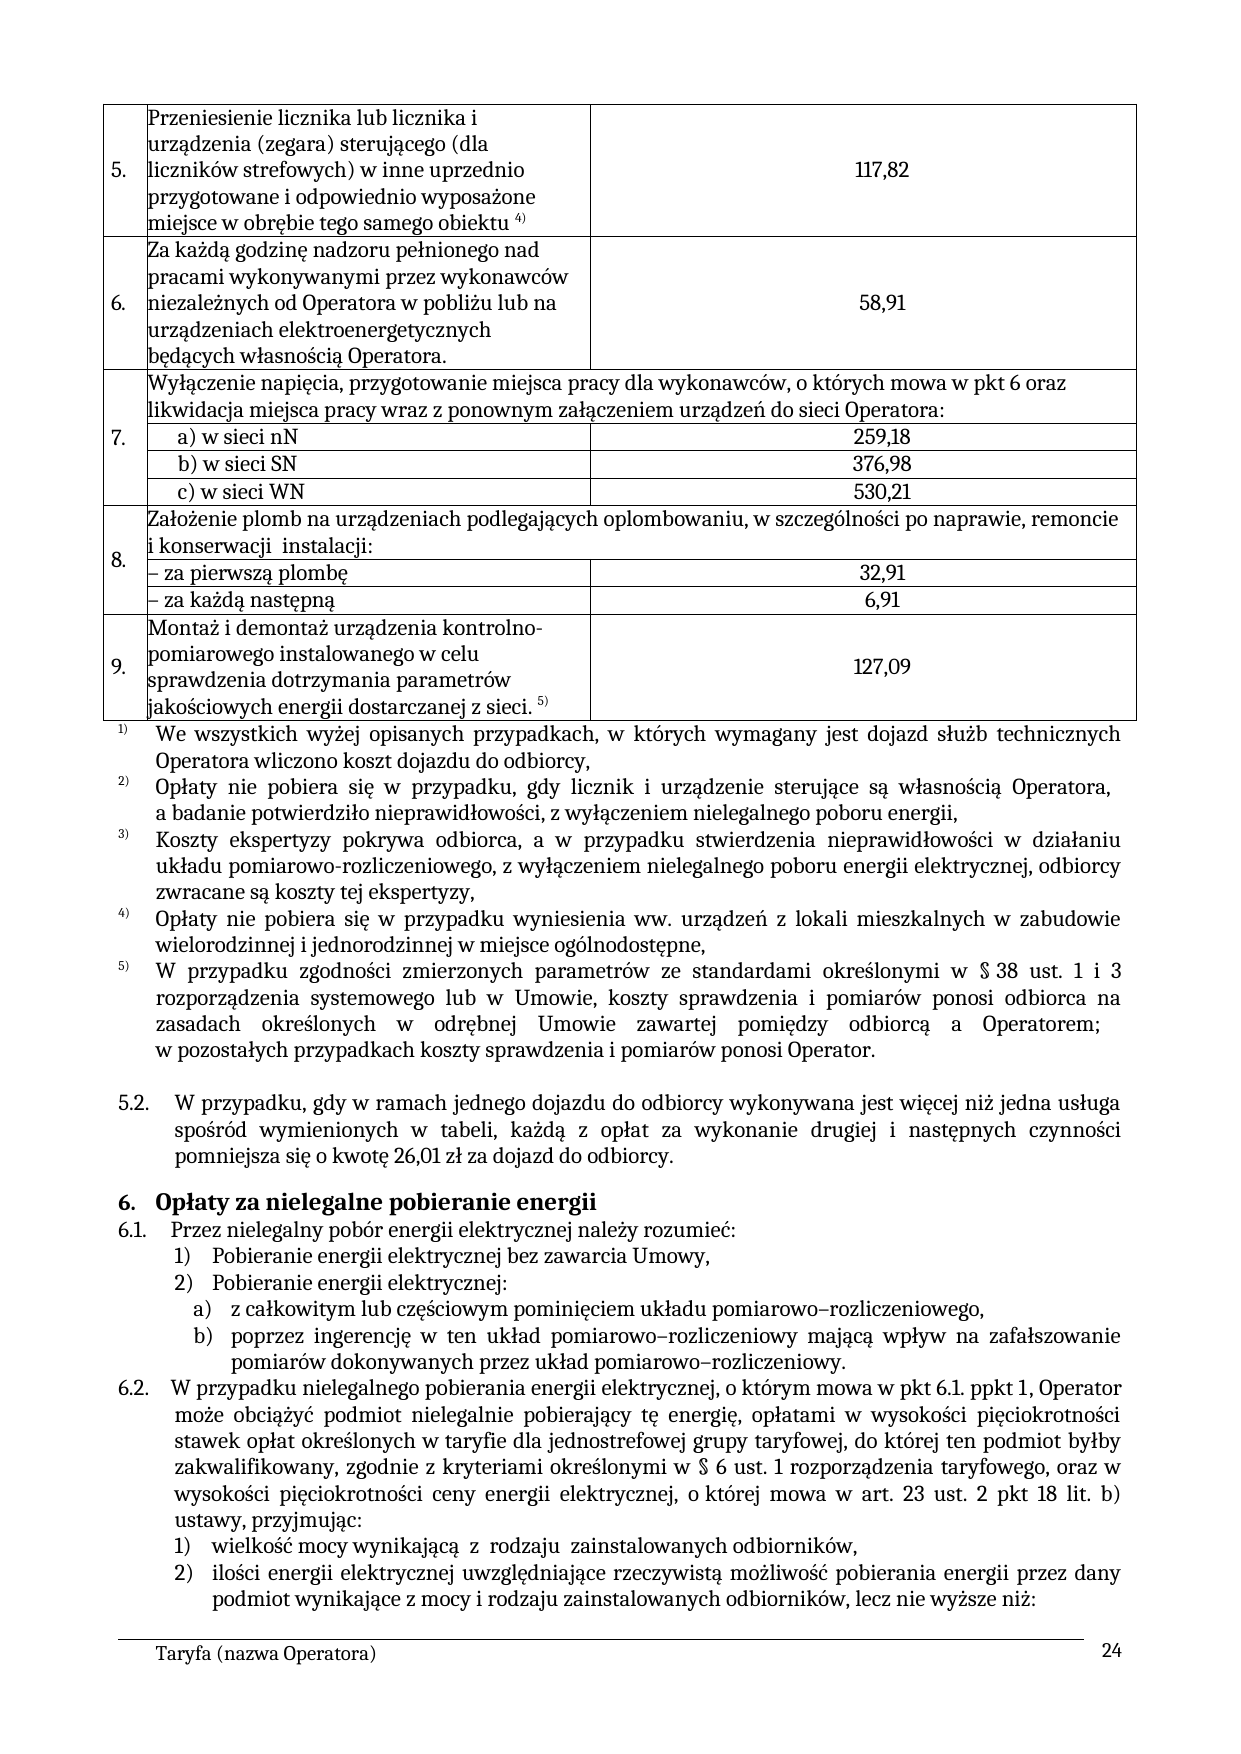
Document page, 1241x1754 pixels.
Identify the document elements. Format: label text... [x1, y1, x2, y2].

table_cell – za pierwszą plombę [148, 560, 590, 586]
table_cell Przeniesienie licznika lub licznika i urządzenia (zegara) sterującego (dla liczników strefowych) w inne uprzednio przygotowane i odpowiednio wyposażone miejsce w obrębie tego samego obiektu 4) [148, 105, 590, 236]
text 2) Opłaty nie pobiera się w przypadku, gdy licznik i urządzenie sterujące są własnością Operatora, a badanie potwierdziło nieprawidłowości, z wyłączeniem nielegalnego poboru energii, [118, 774, 1122, 826]
table_cell 9. [104, 615, 147, 720]
text 5) W przypadku zgodności zmierzonych parametrów ze standardami określonymi w § 38 ust. 1 i 3 rozporządzenia systemowego lub w Umowie, koszty sprawdzenia i pomiarów ponosi odbiorca na zasadach określonych w odrębnej Umowie zawartej pomiędzy odbiorcą a Operatorem; w pozostałych przypadkach koszty sprawdzenia i pomiarów ponosi Operator. [118, 958, 1122, 1064]
table_cell b) w sieci SN [148, 451, 590, 478]
list W przypadku, gdy w ramach jednego dojazdu do odbiorcy wykonywana jest więcej niż jedna usługa spośród wymienionych w tabeli, każdą z opłat za wykonanie drugiej i następnych czynności pomniejsza się o kwotę 26,01 zł za dojazd do odbiorcy. [118, 1090, 1122, 1169]
table_cell 32,91 [591, 560, 1136, 586]
list Pobieranie energii elektrycznej bez zawarcia Umowy, [174, 1243, 1122, 1270]
table_cell Wyłączenie napięcia, przygotowanie miejsca pracy dla wykonawców, o których mowa w pkt 6 oraz likwidacja miejsca pracy wraz z ponownym załączeniem urządzeń do sieci Operatora: [148, 370, 1136, 423]
table_cell 127,09 [591, 615, 1136, 720]
list W przypadku nielegalnego pobierania energii elektrycznej, o którym mowa w pkt 6.1. ppkt 1, Operator może obciążyć podmiot nielegalnie pobierający tę energię, opłatami w wysokości pięciokrotności stawek opłat określonych w taryfie dla jednostrefowej grupy taryfowej, do której ten podmiot byłby zakwalifikowany, zgodnie z kryteriami określonymi w § 6 ust. 1 rozporządzenia taryfowego, oraz w wysokości pięciokrotności ceny energii elektrycznej, o której mowa w art. 23 ust. 2 pkt 18 lit. b) ustawy, przyjmując: [118, 1375, 1122, 1533]
text 3) Koszty ekspertyzy pokrywa odbiorca, a w przypadku stwierdzenia nieprawidłowości w działaniu układu pomiarowo-rozliczeniowego, z wyłączeniem nielegalnego poboru energii elektrycznej, odbiorcy zwracane są koszty tej ekspertyzy, [118, 826, 1122, 906]
table_cell a) w sieci nN [148, 424, 590, 450]
list wielkość mocy wynikającą z rodzaju zainstalowanych odbiorników, [174, 1533, 1122, 1559]
table_cell 117,82 [591, 105, 1136, 236]
text 1) We wszystkich wyżej opisanych przypadkach, w których wymagany jest dojazd służb technicznych Operatora wliczono koszt dojazdu do odbiorcy, [118, 721, 1122, 774]
list Przez nielegalny pobór energii elektrycznej należy rozumieć: [118, 1217, 1122, 1243]
table_cell 8. [104, 506, 147, 613]
table_cell 5. [104, 105, 147, 236]
table_cell Za każdą godzinę nadzoru pełnionego nad pracami wykonywanymi przez wykonawców niezależnych od Operatora w pobliżu lub na urządzeniach elektroenergetycznych będących własnością Operatora. [148, 237, 590, 369]
list ilości energii elektrycznej uwzględniające rzeczywistą możliwość pobierania energii przez dany podmiot wynikające z mocy i rodzaju zainstalowanych odbiorników, lecz nie wyższe niż: [174, 1559, 1122, 1612]
table_cell c) w sieci WN [148, 479, 590, 505]
text a) z całkowitym lub częściowym pominięciem układu pomiarowo–rozliczeniowego, [174, 1296, 1122, 1322]
table_cell Założenie plomb na urządzeniach podlegających oplombowaniu, w szczególności po naprawie, remoncie i konserwacji instalacji: [148, 506, 1136, 559]
list Pobieranie energii elektrycznej: [174, 1270, 1122, 1296]
table_cell 58,91 [591, 237, 1136, 369]
text 4) Opłaty nie pobiera się w przypadku wyniesienia ww. urządzeń z lokali mieszkalnych w zabudowie wielorodzinnej i jednorodzinnej w miejsce ogólnodostępne, [118, 906, 1122, 958]
table_cell 7. [104, 370, 147, 505]
table_cell 259,18 [591, 424, 1136, 450]
table_cell 6. [104, 237, 147, 369]
table_cell 6,91 [591, 587, 1136, 613]
text b) poprzez ingerencję w ten układ pomiarowo–rozliczeniowy mającą wpływ na zafałszowanie pomiarów dokonywanych przez układ pomiarowo–rozliczeniowy. [193, 1322, 1122, 1375]
table_cell 530,21 [591, 479, 1136, 505]
table_cell – za każdą następną [148, 587, 590, 613]
list Opłaty za nielegalne pobieranie energii [118, 1188, 1122, 1217]
table_cell Montaż i demontaż urządzenia kontrolno-pomiarowego instalowanego w celu sprawdzenia dotrzymania parametrów jakościowych energii dostarczanej z sieci. 5) [148, 615, 590, 720]
table_cell 376,98 [591, 451, 1136, 478]
